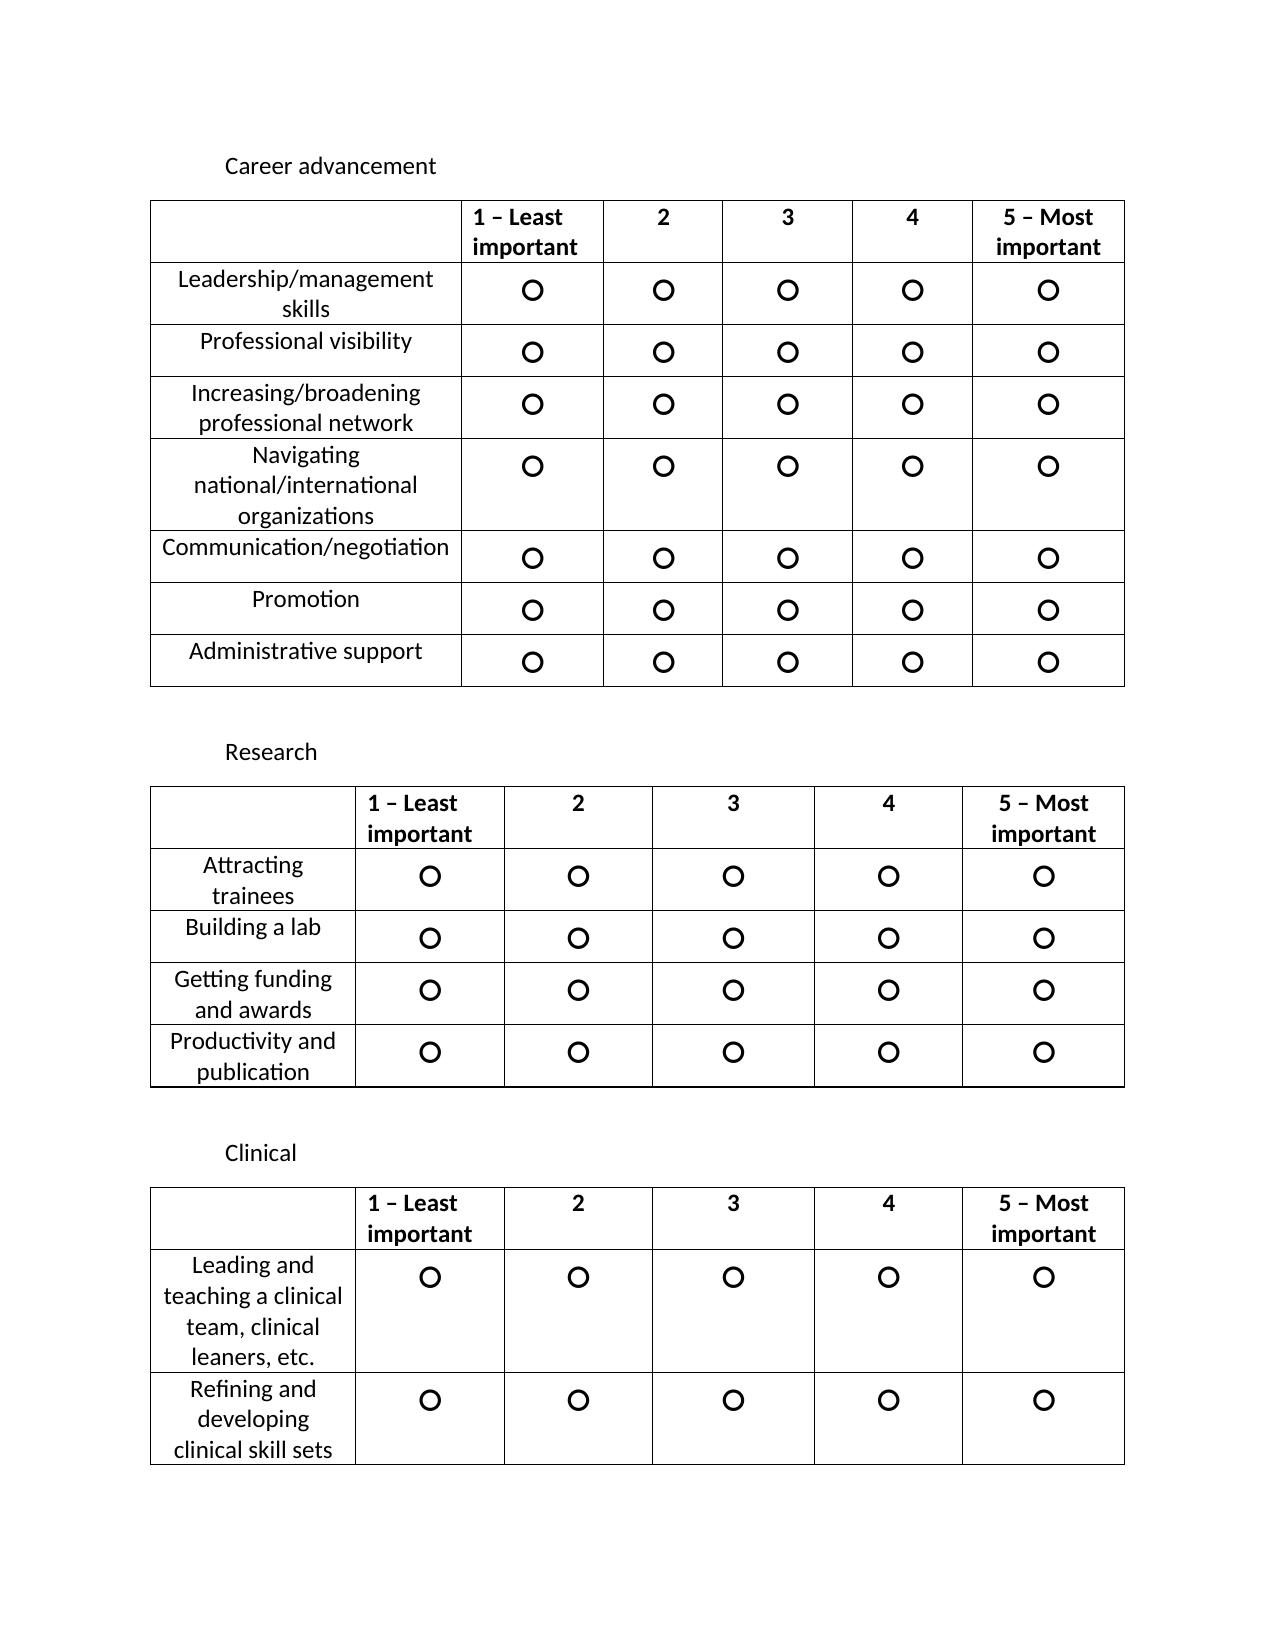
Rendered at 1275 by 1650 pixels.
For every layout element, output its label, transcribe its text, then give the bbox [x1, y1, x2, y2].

table_cell [853, 635, 972, 686]
table_cell [853, 377, 972, 438]
table_cell [604, 635, 722, 686]
table_cell [963, 1025, 1124, 1086]
table_header 1 – Least important [356, 1188, 504, 1249]
table_cell [653, 849, 814, 910]
table_cell [723, 583, 852, 634]
table_header 2 [505, 1188, 652, 1249]
table_cell Communication/negotiation [151, 531, 461, 582]
table_cell [653, 963, 814, 1024]
table_cell [462, 439, 603, 530]
table_cell [604, 377, 722, 438]
table_header 5 – Most important [963, 787, 1124, 848]
table_cell [653, 1025, 814, 1086]
table_cell [356, 849, 504, 910]
table_cell [973, 377, 1124, 438]
table_header 3 [653, 1188, 814, 1249]
table_cell [723, 325, 852, 376]
table_cell [604, 325, 722, 376]
table_cell [653, 1373, 814, 1464]
table_cell [604, 583, 722, 634]
table_cell [723, 377, 852, 438]
table_cell Leadership/management skills [151, 263, 461, 324]
table_header 4 [853, 201, 972, 262]
table_cell [723, 263, 852, 324]
table_cell [505, 911, 652, 962]
table_cell Attracting trainees [151, 849, 355, 910]
table_cell [963, 1373, 1124, 1464]
table_cell [973, 635, 1124, 686]
table_cell [815, 1373, 962, 1464]
table_header [151, 201, 461, 262]
text Research [150, 737, 1125, 767]
table_cell [853, 583, 972, 634]
table_header [151, 1188, 355, 1249]
table_header 4 [815, 787, 962, 848]
table_header 3 [653, 787, 814, 848]
table_header 5 – Most important [973, 201, 1124, 262]
table_cell Leading and teaching a clinical team, clinical leaners, etc. [151, 1250, 355, 1372]
table_header 1 – Least important [356, 787, 504, 848]
table_header 2 [505, 787, 652, 848]
table_cell [815, 849, 962, 910]
table_cell [963, 911, 1124, 962]
table_cell Navigating national/international organizations [151, 439, 461, 530]
table_cell [963, 1250, 1124, 1372]
table_cell Increasing/broadening professional network [151, 377, 461, 438]
table_cell [973, 263, 1124, 324]
table_cell [973, 531, 1124, 582]
table_cell [505, 1025, 652, 1086]
table_header 2 [604, 201, 722, 262]
table_header [151, 787, 355, 848]
table_cell [356, 911, 504, 962]
table_header 4 [815, 1188, 962, 1249]
table_cell [815, 1250, 962, 1372]
table_cell Promotion [151, 583, 461, 634]
table_cell Administrative support [151, 635, 461, 686]
table_cell [462, 531, 603, 582]
table_cell [815, 1025, 962, 1086]
table_cell Productivity and publication [151, 1025, 355, 1086]
table_cell [815, 963, 962, 1024]
table_cell [604, 531, 722, 582]
table_cell [356, 1373, 504, 1464]
table_cell [653, 911, 814, 962]
table_cell [973, 439, 1124, 530]
table_cell [853, 325, 972, 376]
table_cell [604, 263, 722, 324]
table_cell [462, 377, 603, 438]
list Career advancement [225, 150, 1125, 181]
table_cell Refining and developing clinical skill sets [151, 1373, 355, 1464]
table_cell Professional visibility [151, 325, 461, 376]
table_header 5 – Most important [963, 1188, 1124, 1249]
table_header 1 – Least important [462, 201, 603, 262]
table_cell [505, 1250, 652, 1372]
table_cell [963, 963, 1124, 1024]
table_cell [356, 1250, 504, 1372]
table_cell [462, 635, 603, 686]
text Clinical [150, 1137, 1125, 1167]
table_cell [356, 1025, 504, 1086]
table_cell [653, 1250, 814, 1372]
table_cell [853, 439, 972, 530]
table_cell [973, 325, 1124, 376]
table_cell [963, 849, 1124, 910]
table_header 3 [723, 201, 852, 262]
table_cell [853, 531, 972, 582]
table_cell [505, 963, 652, 1024]
table_cell [604, 439, 722, 530]
table_cell [505, 1373, 652, 1464]
table_cell [505, 849, 652, 910]
table_cell [462, 263, 603, 324]
table_cell [723, 439, 852, 530]
table_cell [462, 325, 603, 376]
table_cell [723, 635, 852, 686]
table_cell Building a lab [151, 911, 355, 962]
table_cell [723, 531, 852, 582]
table_cell [356, 963, 504, 1024]
table_cell [853, 263, 972, 324]
table_cell [815, 911, 962, 962]
table_cell [973, 583, 1124, 634]
table_cell [462, 583, 603, 634]
table_cell Getting funding and awards [151, 963, 355, 1024]
